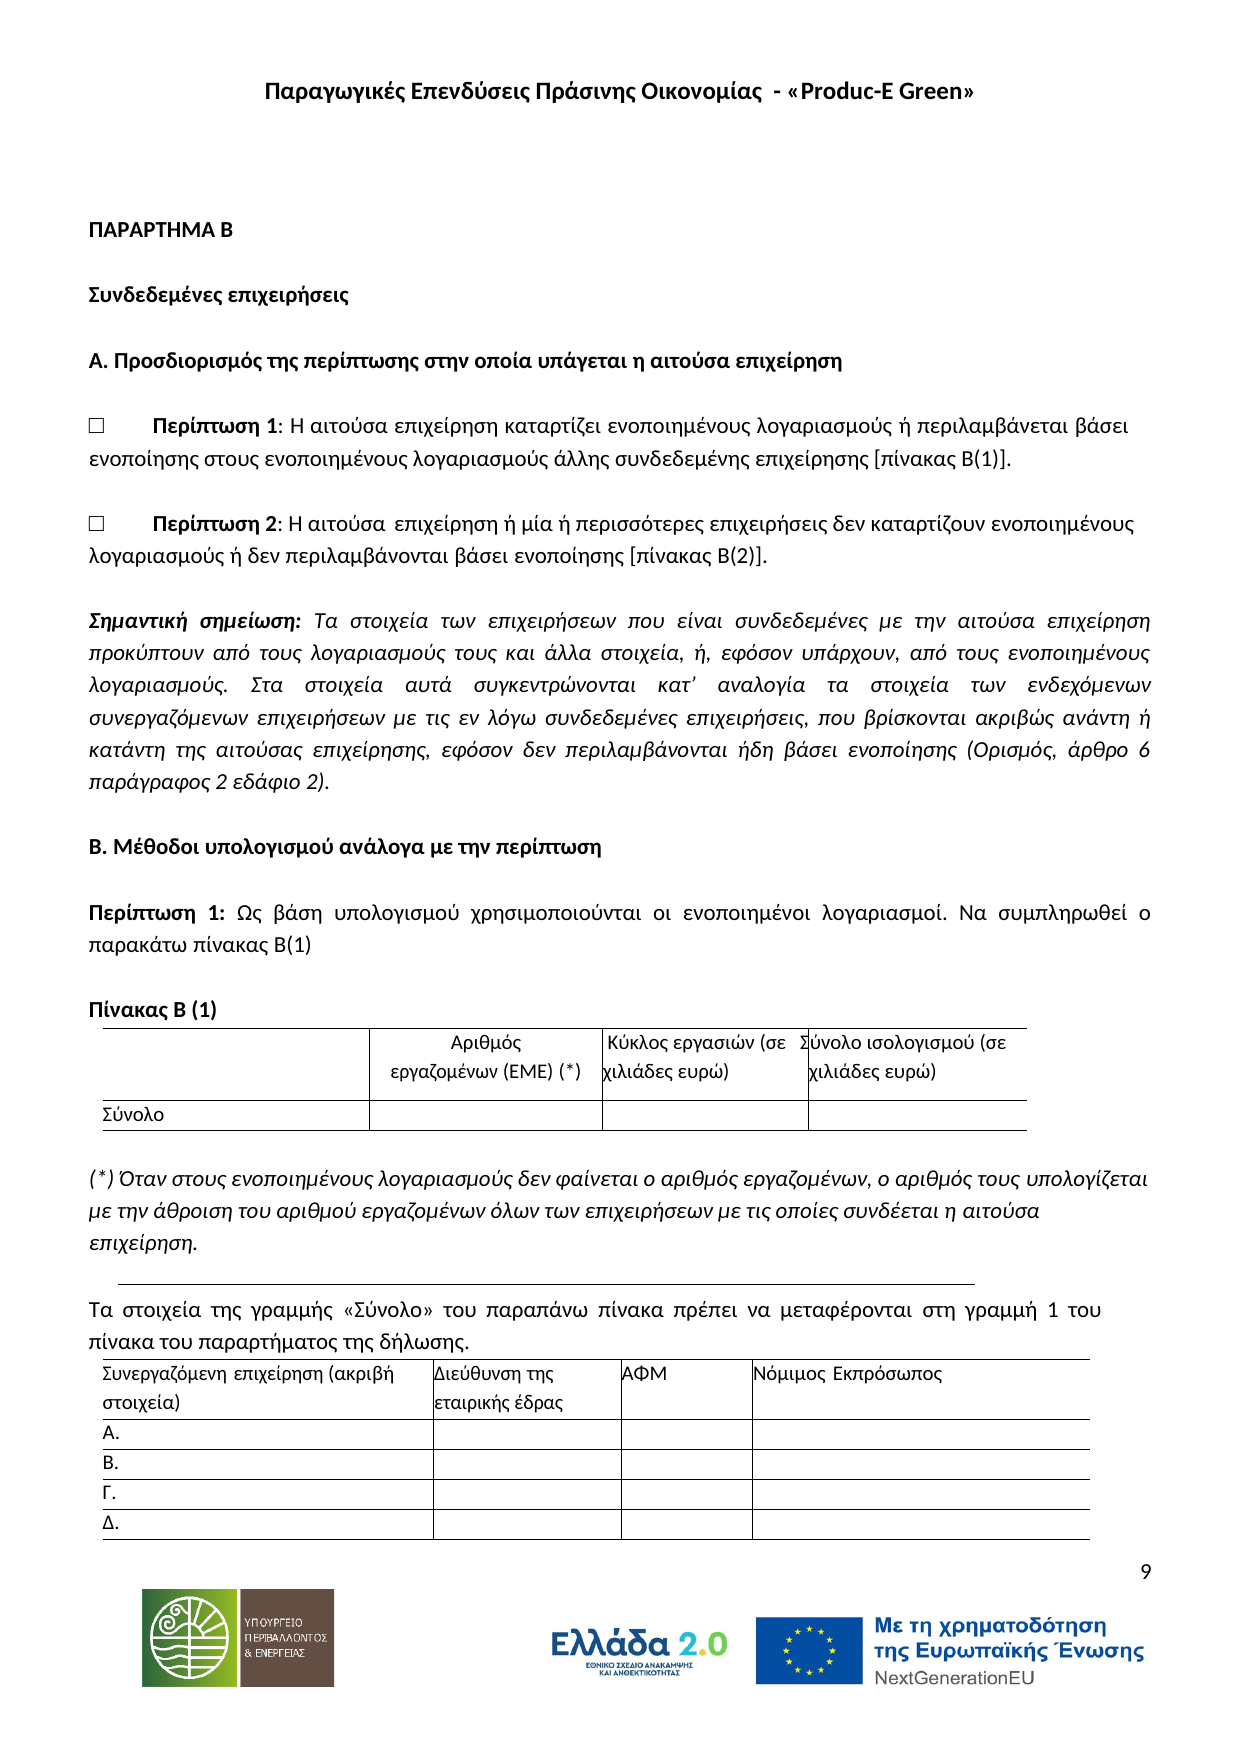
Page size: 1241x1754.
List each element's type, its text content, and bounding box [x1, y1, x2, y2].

table_cell [753, 1480, 1090, 1508]
table_cell [370, 1101, 602, 1130]
table_cell [603, 1101, 808, 1130]
picture [536, 1585, 1152, 1692]
table_cell [753, 1450, 1090, 1478]
text (*) Όταν στους ενοποιημένους λογαριασμούς δεν φαίνεται ο αριθμός εργαζομένων, ο αριθμός τους υπολογίζεται με την άθροιση του αριθμού εργαζομένων όλων των επιχειρήσεων με τις οποίες συνδέεται η αιτούσα επιχείρηση. [89, 1164, 1152, 1256]
list Περίπτωση 2: Η αιτούσα επιχείρηση ή μία ή περισσότερες επιχειρήσεις δεν καταρτίζουν ενοποιημένους λογαριασμούς ή δεν περιλαμβάνονται βάσει ενοποίησης [πίνακας Β(2)]. [89, 508, 1152, 569]
table_cell Γ. [103, 1480, 433, 1508]
text Περίπτωση 1: Ως βάση υπολογισμού χρησιμοποιούνται οι ενοποιημένοι λογαριασμοί. Να συμπληρωθεί ο παρακάτω πίνακας Β(1) [89, 898, 1152, 958]
table_cell [622, 1420, 752, 1448]
table_cell Β. [103, 1450, 433, 1478]
table_header Νόμιμος Εκπρόσωπος [753, 1360, 1090, 1418]
table_cell [809, 1101, 1027, 1130]
text ΠΑΡΑΡΤΗΜΑ Β [89, 215, 1152, 243]
text Τα στοιχεία της γραμμής «Σύνολο» του παραπάνω πίνακα πρέπει να μεταφέρονται στη γραμμή 1 του πίνακα του παραρτήματος της δήλωσης. [89, 1260, 1152, 1355]
table_cell [753, 1510, 1090, 1538]
table_header Συνεργαζόμενη επιχείρηση (ακριβή στοιχεία) [103, 1360, 433, 1418]
table_cell Δ. [103, 1510, 433, 1538]
table_header Σύνολο ισολογισμού (σε χιλιάδες ευρώ) [809, 1029, 1027, 1100]
table_header [103, 1029, 369, 1100]
text Α. Προσδιορισμός της περίπτωσης στην οποία υπάγεται η αιτούσα επιχείρηση [89, 346, 1152, 374]
table_cell [434, 1480, 621, 1508]
table_cell Α. [103, 1420, 433, 1448]
text Σημαντική σημείωση: Τα στοιχεία των επιχειρήσεων που είναι συνδεδεμένες με την αιτούσα επιχείρηση προκύπτουν από τους λογαριασμούς τους και άλλα στοιχεία, ή, εφόσον υπάρχουν, από τους ενοποιημένους λογαριασμούς. Στα στοιχεία αυτά συγκεντρώνονται κατ’ αναλογία τα στοιχεία των ενδεχόμενων συνεργαζόμενων επιχειρήσεων με τις εν λόγω συνδεδεμένες επιχειρήσεις, που βρίσκονται ακριβώς ανάντη ή κατάντη της αιτούσας επιχείρησης, εφόσον δεν περιλαμβάνονται ήδη βάσει ενοποίησης (Ορισμός, άρθρο 6 παράγραφος 2 εδάφιο 2). [89, 606, 1152, 795]
table_cell [622, 1510, 752, 1538]
table_cell [622, 1480, 752, 1508]
picture [142, 1589, 335, 1687]
table_header Διεύθυνση της εταιρικής έδρας [434, 1360, 621, 1418]
text Πίνακας Β (1) [89, 995, 1152, 1023]
table_header Αριθμός εργαζομένων (ΕΜΕ) (*) [370, 1029, 602, 1100]
table_cell Σύνολο [103, 1101, 369, 1130]
table_header ΑΦΜ [622, 1360, 752, 1418]
table_cell [434, 1450, 621, 1478]
table_cell [434, 1510, 621, 1538]
table_cell [434, 1420, 621, 1448]
table_cell [753, 1420, 1090, 1448]
list Περίπτωση 1: Η αιτούσα επιχείρηση καταρτίζει ενοποιημένους λογαριασμούς ή περιλαμβάνεται βάσει ενοποίησης στους ενοποιημένους λογαριασμούς άλλης συνδεδεμένης επιχείρησης [πίνακας Β(1)]. [89, 410, 1152, 472]
text Β. Μέθοδοι υπολογισμού ανάλογα με την περίπτωση [89, 832, 1152, 861]
text Συνδεδεμένες επιχειρήσεις [89, 280, 1152, 308]
table_header Κύκλος εργασιών (σε χιλιάδες ευρώ) [603, 1029, 808, 1100]
table_cell [622, 1450, 752, 1478]
